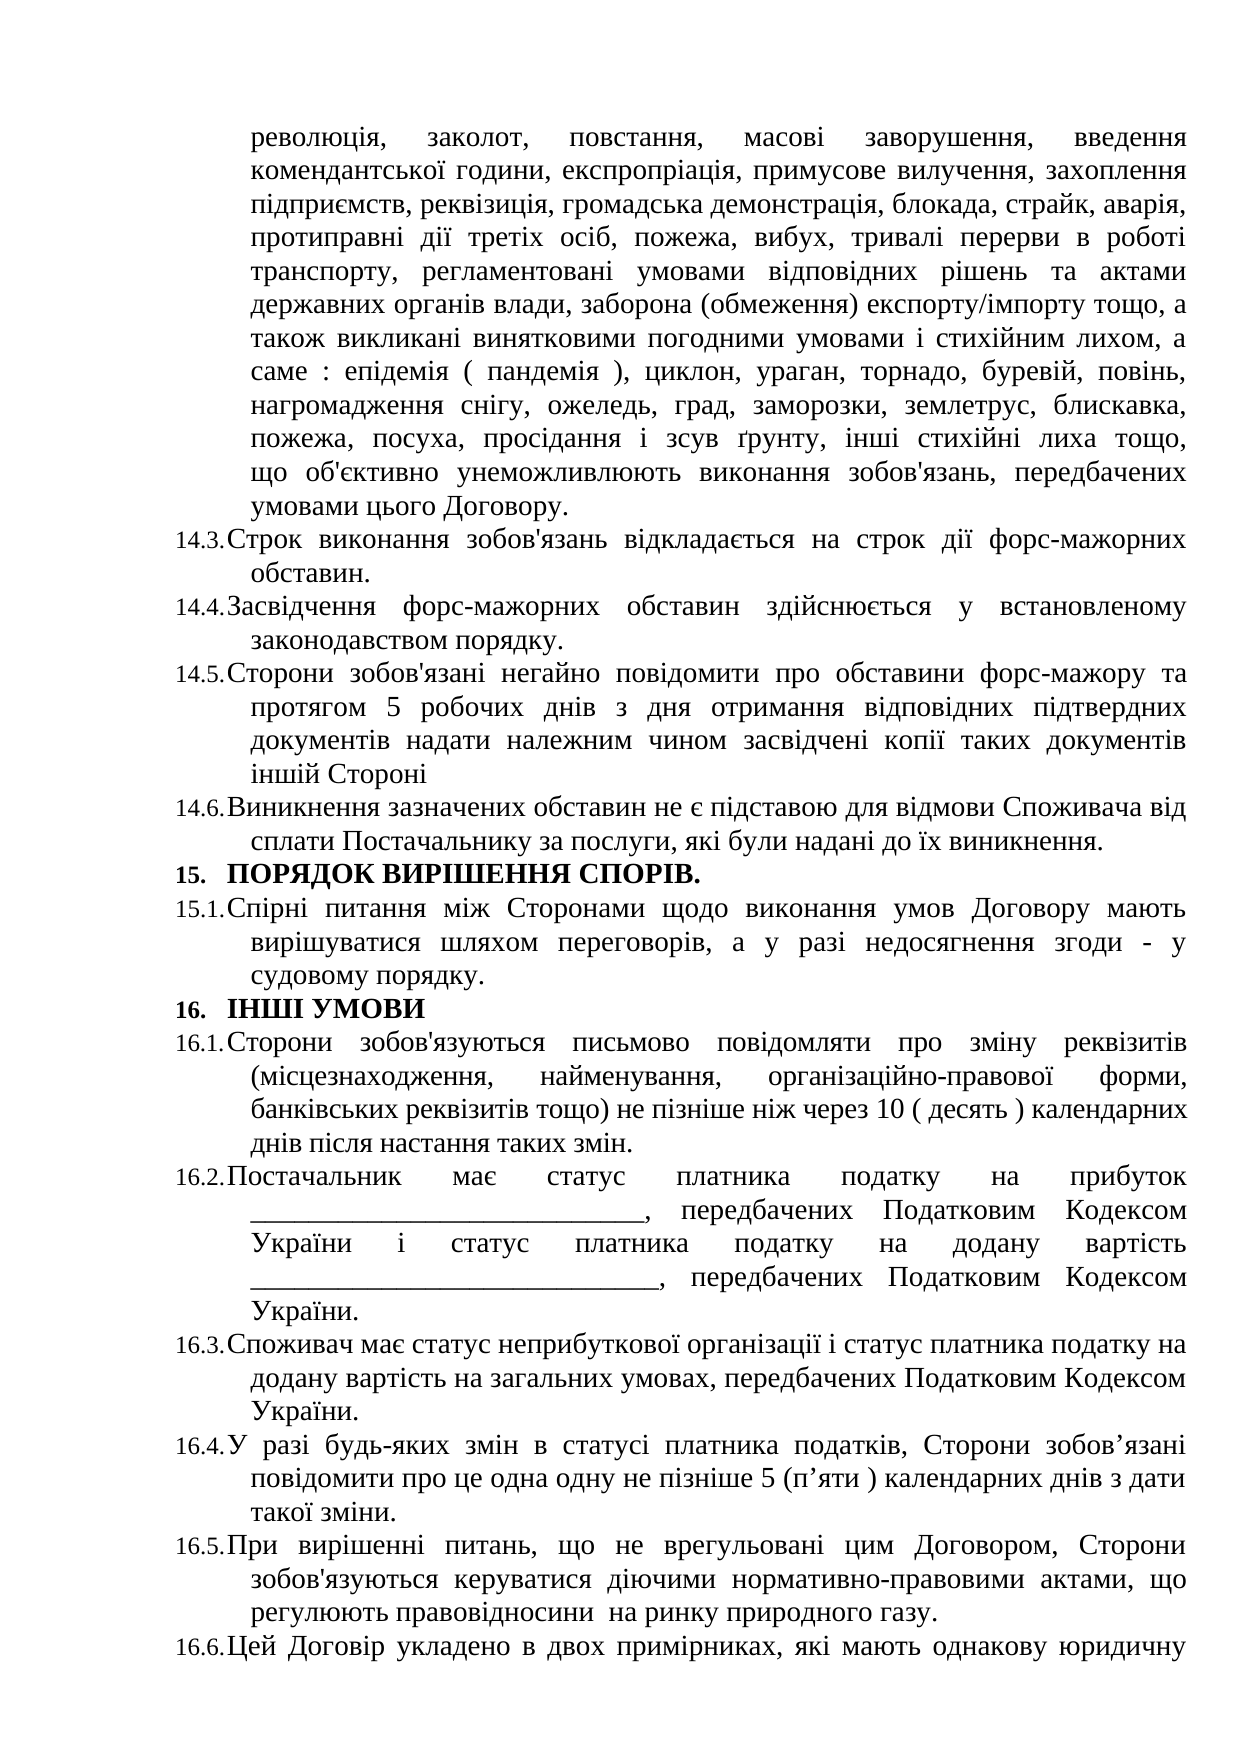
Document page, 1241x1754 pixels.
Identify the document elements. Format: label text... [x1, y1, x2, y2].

list Строк виконання зобов'язань відкладається на строк дії форс-мажорних обставин. [175, 521, 1187, 588]
list Постачальник має статус платника податку на прибуток ___________________________, передбачених Податковим Кодексом України і статус платника податку на додану вартість ____________________________, передбачених Податковим Кодексом України. [175, 1158, 1187, 1326]
list Порядок вирішення спорів. [175, 857, 1135, 890]
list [175, 1628, 1187, 1662]
list Сторони зобов'язані негайно повідомити про обставини форс-мажору та протягом 5 робочих днів з дня отримання відповідних підтвердних документів надати належним чином засвідчені копії таких документів іншій Стороні [175, 655, 1187, 789]
list Виникнення зазначених обставин не є підставою для відмови Споживача від сплати Постачальнику за послуги, які були надані до їх виникнення. [175, 789, 1187, 857]
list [175, 119, 1187, 521]
list При вирішенні питань, що не врегульовані цим Договором, Сторони зобов'язуються керуватися діючими нормативно-правовими актами, що регулюють правовідносини на ринку природного газу. [175, 1527, 1187, 1628]
list Інші умови [175, 991, 1187, 1024]
list Сторони зобов'язуються письмово повідомляти про зміну реквізитів (місцезнаходження, найменування, організаційно-правової форми, банківських реквізитів тощо) не пізніше ніж через 10 ( десять ) календарних днів після настання таких змін. [175, 1024, 1187, 1158]
list У разі будь-яких змін в статусі платника податків, Сторони зобов’язані повідомити про це одна одну не пізніше 5 (п’яти ) календарних днів з дати такої зміни. [175, 1427, 1187, 1527]
list Спірні питання між Сторонами щодо виконання умов Договору мають вирішуватися шляхом переговорів, а у разі недосягнення згоди - у судовому порядку. [175, 890, 1187, 991]
list Споживач має статус неприбуткової організації і статус платника податку на додану вартість на загальних умовах, передбачених Податковим Кодексом України. [175, 1326, 1187, 1427]
list Засвідчення форс-мажорних обставин здійснюється у встановленому законодавством порядку. [175, 588, 1187, 655]
